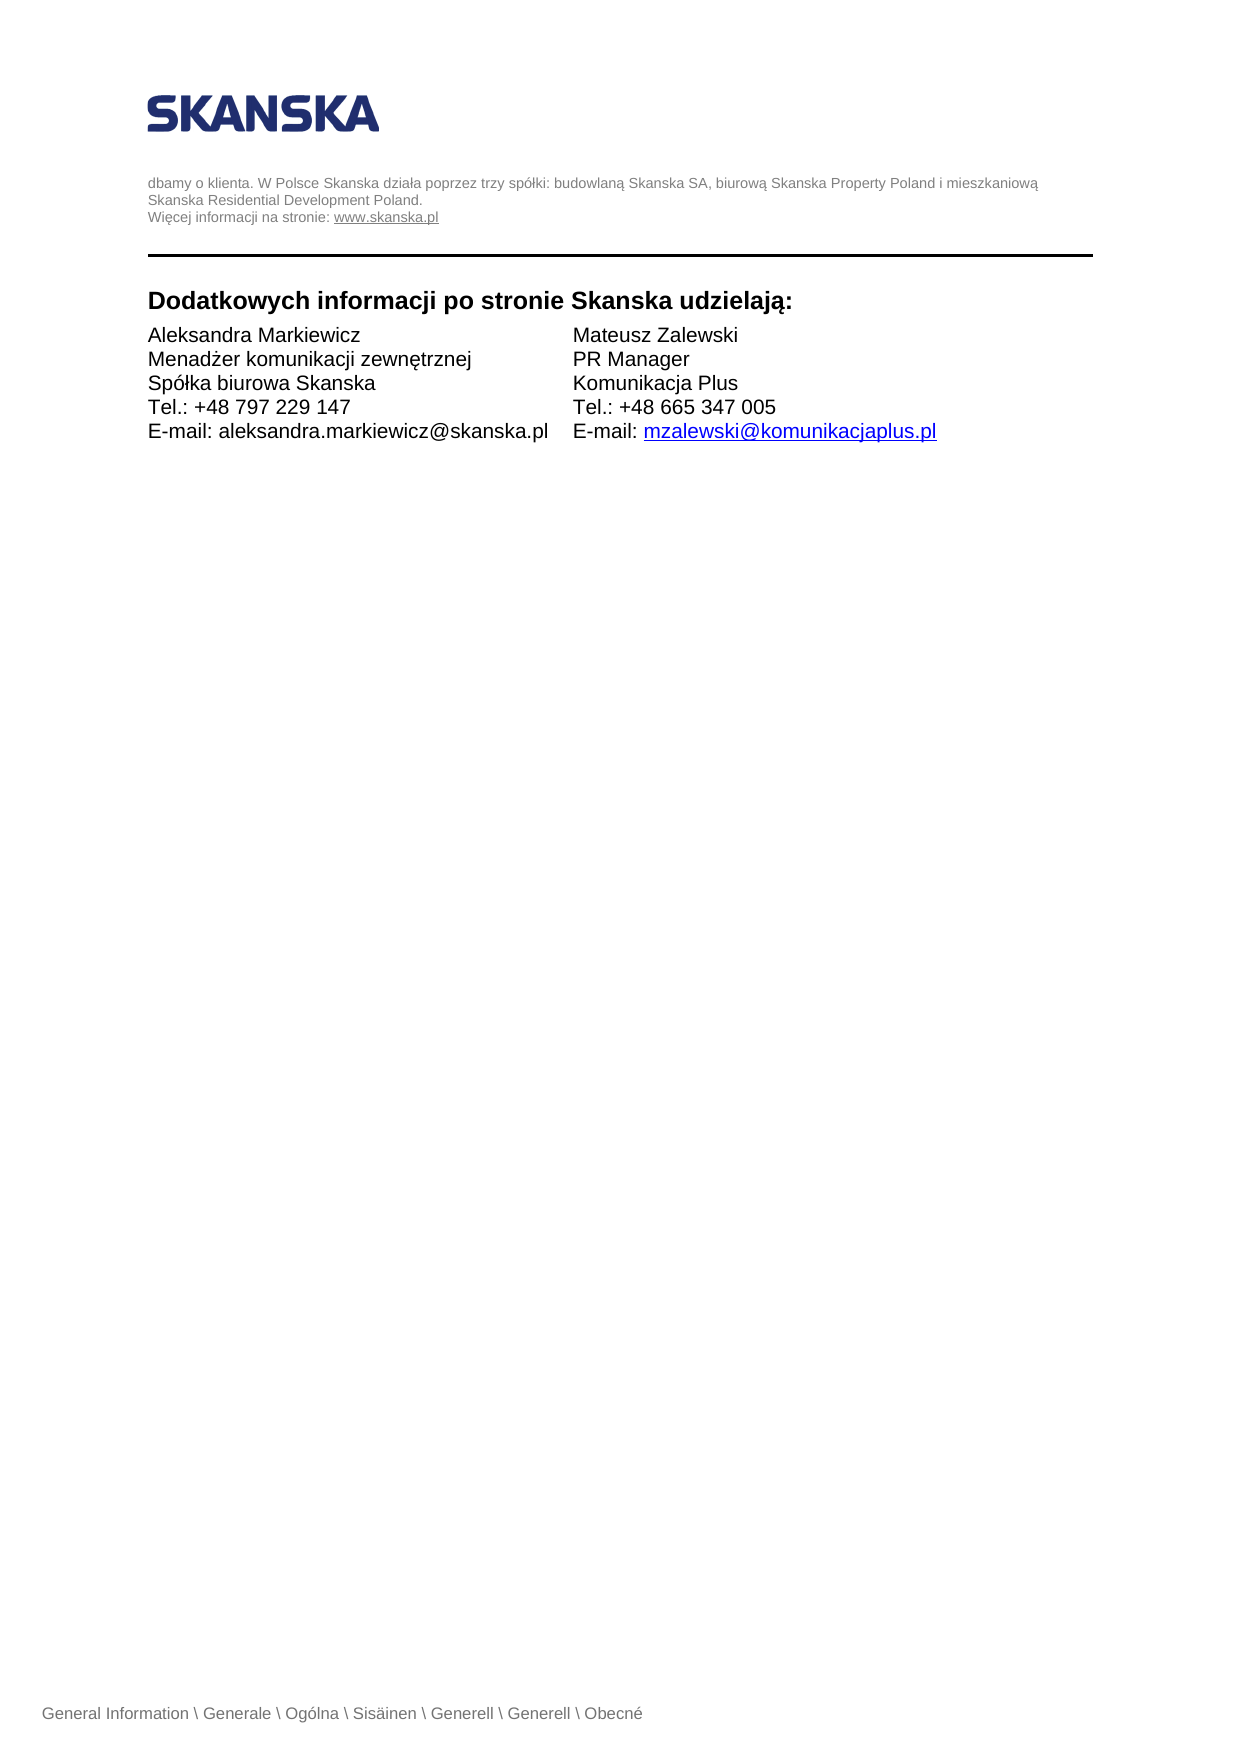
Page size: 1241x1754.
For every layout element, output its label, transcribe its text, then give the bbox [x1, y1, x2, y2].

table_header Mateusz Zalewski PR Manager Komunikacja Plus Tel.: +48 665 347 005 E-mail: mzalewski@komunikacjaplus.pl [564, 315, 989, 480]
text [148, 175, 1093, 209]
picture [147, 95, 379, 132]
text Dodatkowych informacji po stronie Skanska udzielają: [148, 286, 1093, 315]
text Więcej informacji na stronie: www.skanska.pl [148, 209, 1093, 226]
table_header Aleksandra Markiewicz Menadżer komunikacji zewnętrznej Spółka biurowa Skanska Tel.: +48 797 229 147 E-mail: aleksandra.markiewicz@skanska.pl [139, 315, 564, 480]
